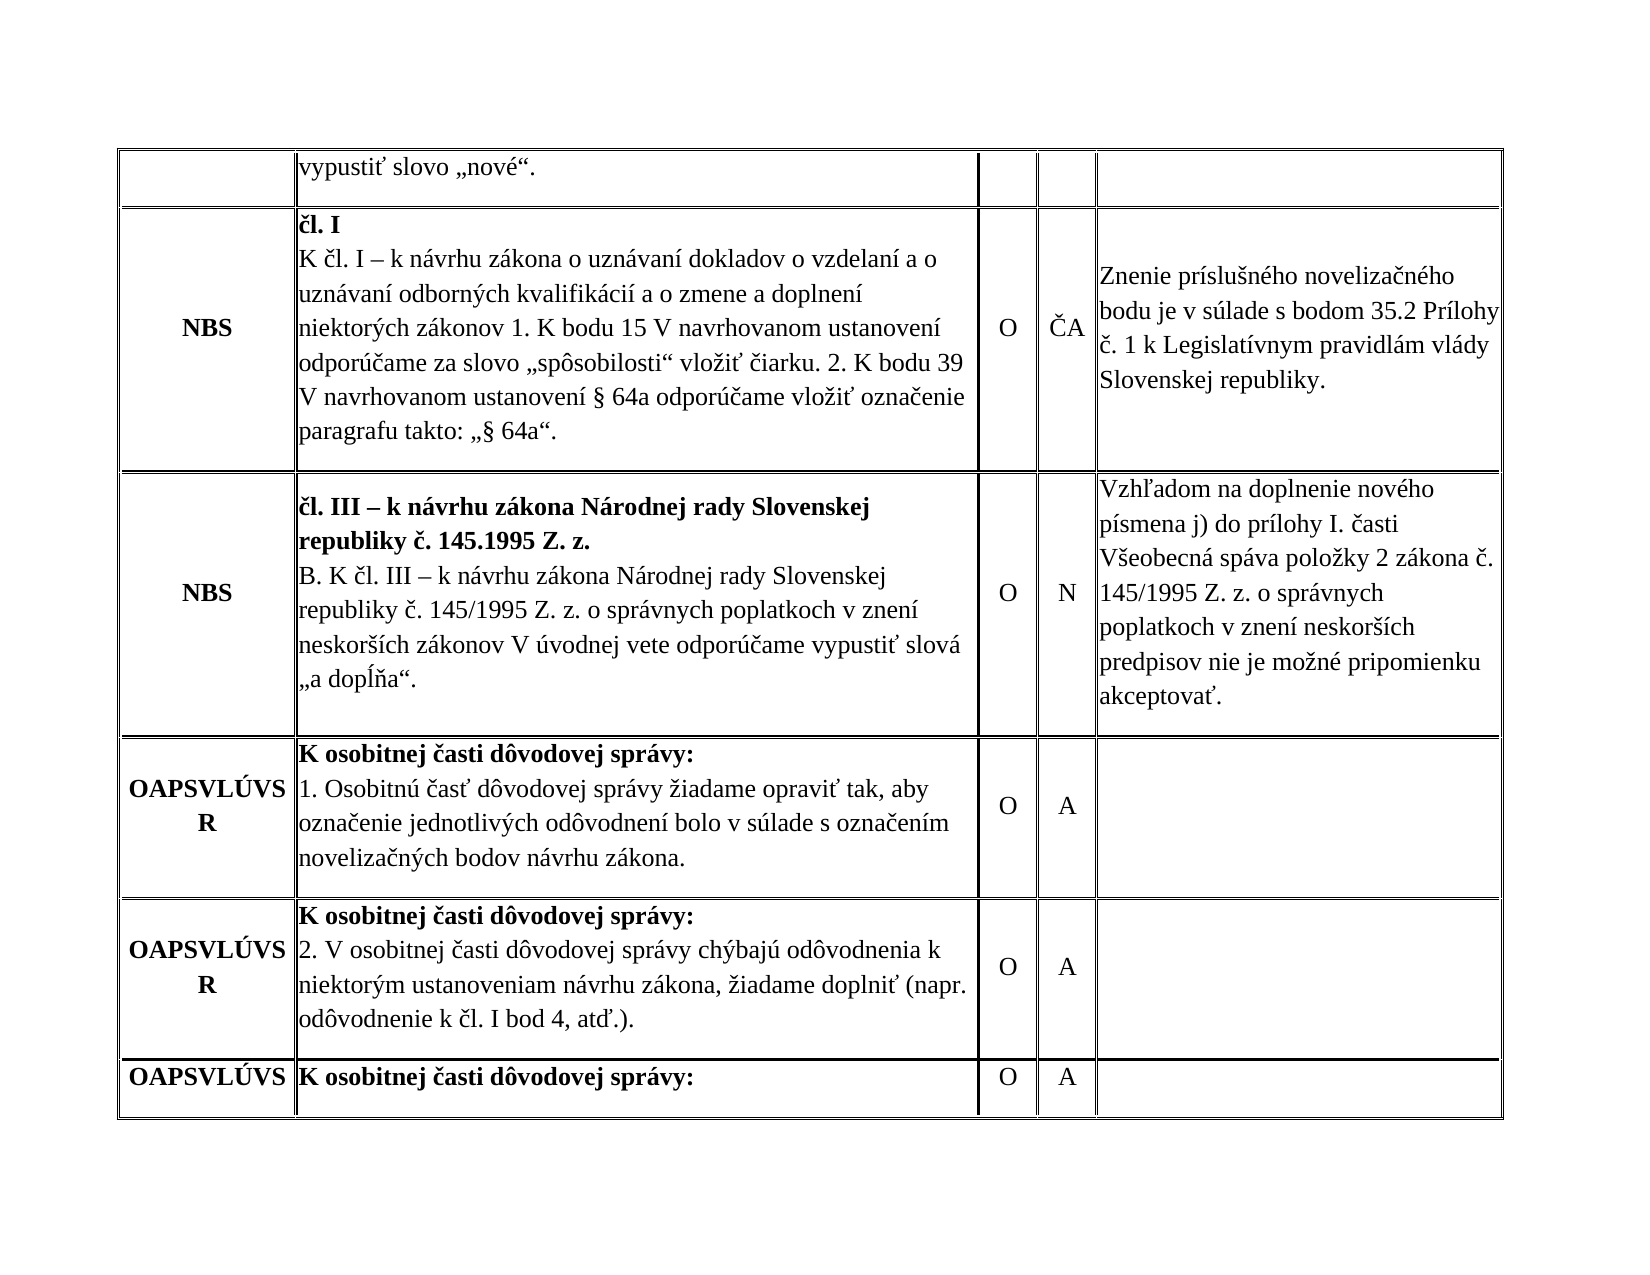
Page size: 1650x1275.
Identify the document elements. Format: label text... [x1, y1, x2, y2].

table_cell OAPSVLÚVSR [118, 1058, 296, 1116]
table_cell K osobitnej časti dôvodovej správy: 1. Osobitnú časť dôvodovej správy žiadame opraviť tak, aby označenie jednotlivých odôvodnení bolo v súlade s označením novelizačných bodov návrhu zákona. [298, 739, 977, 896]
table_cell [1097, 1058, 1502, 1116]
table_cell [1098, 896, 1501, 1058]
table_cell O [978, 1061, 1038, 1116]
table_cell [1097, 151, 1501, 206]
table_cell MŽPSR [118, 149, 296, 206]
table_cell Znenie príslušného novelizačného bodu je v súlade s bodom 35.2 Prílohy č. 1 k Legislatívnym pravidlám vlády Slovenskej republiky. [1097, 206, 1502, 470]
table_cell čl. I K čl. I – k návrhu zákona o uznávaní dokladov o vzdelaní a o uznávaní odborných kvalifikácií a o zmene a doplnení niektorých zákonov 1. K bodu 15 V navrhovanom ustanovení odporúčame za slovo „spôsobilosti“ vložiť čiarku. 2. K bodu 39 V navrhovanom ustanovení § 64a odporúčame vložiť označenie paragrafu takto: „§ 64a“. [298, 209, 977, 470]
table_cell K osobitnej časti dôvodovej správy: 2. V osobitnej časti dôvodovej správy chýbajú odôvodnenia k niektorým ustanoveniam návrhu zákona, žiadame doplniť (napr. odôvodnenie k čl. I bod 4, atď.). [298, 900, 977, 1058]
table_cell čl. III – k návrhu zákona Národnej rady Slovenskej republiky č. 145.1995 Z. z. B. K čl. III – k návrhu zákona Národnej rady Slovenskej republiky č. 145/1995 Z. z. o správnych poplatkoch v znení neskorších zákonov V úvodnej vete odporúčame vypustiť slová „a dopĺňa“. [298, 474, 977, 735]
table_cell A [1039, 900, 1095, 1058]
table_cell [1098, 735, 1501, 896]
table_cell O [980, 209, 1036, 470]
table_cell O [980, 900, 1036, 1058]
table_cell N [1039, 474, 1095, 735]
table_cell OAPSVLÚVSR [120, 896, 294, 1058]
table_cell A [1039, 739, 1095, 896]
table_cell NBS [120, 470, 294, 735]
table_cell NBS [118, 206, 296, 470]
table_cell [296, 1061, 978, 1116]
table_cell OAPSVLÚVSR [120, 735, 294, 896]
table_cell A [1038, 1061, 1097, 1116]
table_cell O [980, 739, 1036, 896]
table_cell O [978, 151, 1038, 206]
table_cell A [1038, 151, 1097, 206]
table_cell Vzhľadom na doplnenie nového písmena j) do prílohy I. časti Všeobecná spáva položky 2 zákona č. 145/1995 Z. z. o správnych poplatkoch v znení neskorších predpisov nie je možné pripomienku akceptovať. [1098, 470, 1501, 735]
table_cell ČA [1039, 209, 1095, 470]
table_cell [296, 151, 978, 206]
table_cell O [980, 474, 1036, 735]
